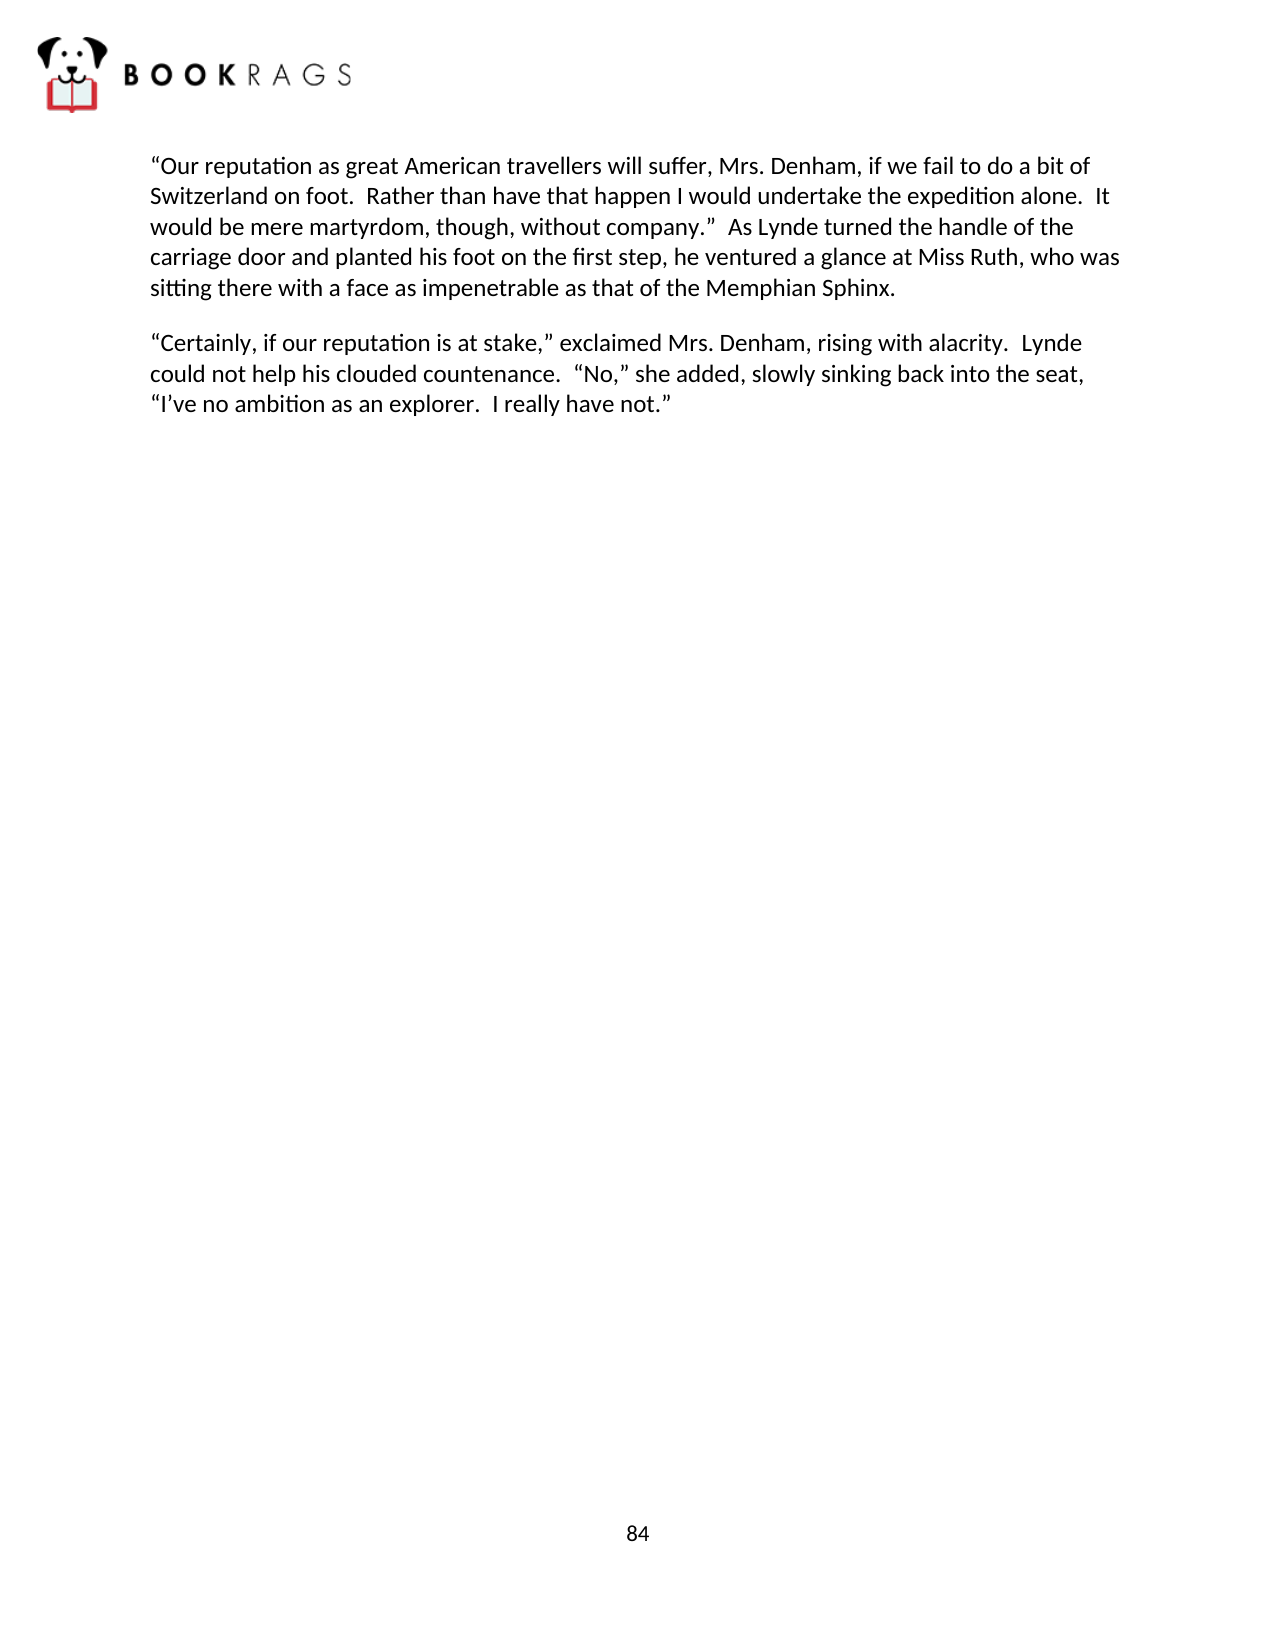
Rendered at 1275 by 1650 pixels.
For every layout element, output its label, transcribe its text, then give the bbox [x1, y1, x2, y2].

picture [37, 37, 351, 113]
text “Certainly, if our reputation is at stake,” exclaimed Mrs. Denham, rising with alacrity. Lynde could not help his clouded countenance. “No,” she added, slowly sinking back into the seat, “I’ve no ambition as an explorer. I really have not.” [150, 328, 1125, 419]
text “Our reputation as great American travellers will suffer, Mrs. Denham, if we fail to do a bit of Switzerland on foot. Rather than have that happen I would undertake the expedition alone. It would be mere martyrdom, though, without company.” As Lynde turned the handle of the carriage door and planted his foot on the first step, he ventured a glance at Miss Ruth, who was sitting there with a face as impenetrable as that of the Memphian Sphinx. [150, 150, 1125, 303]
